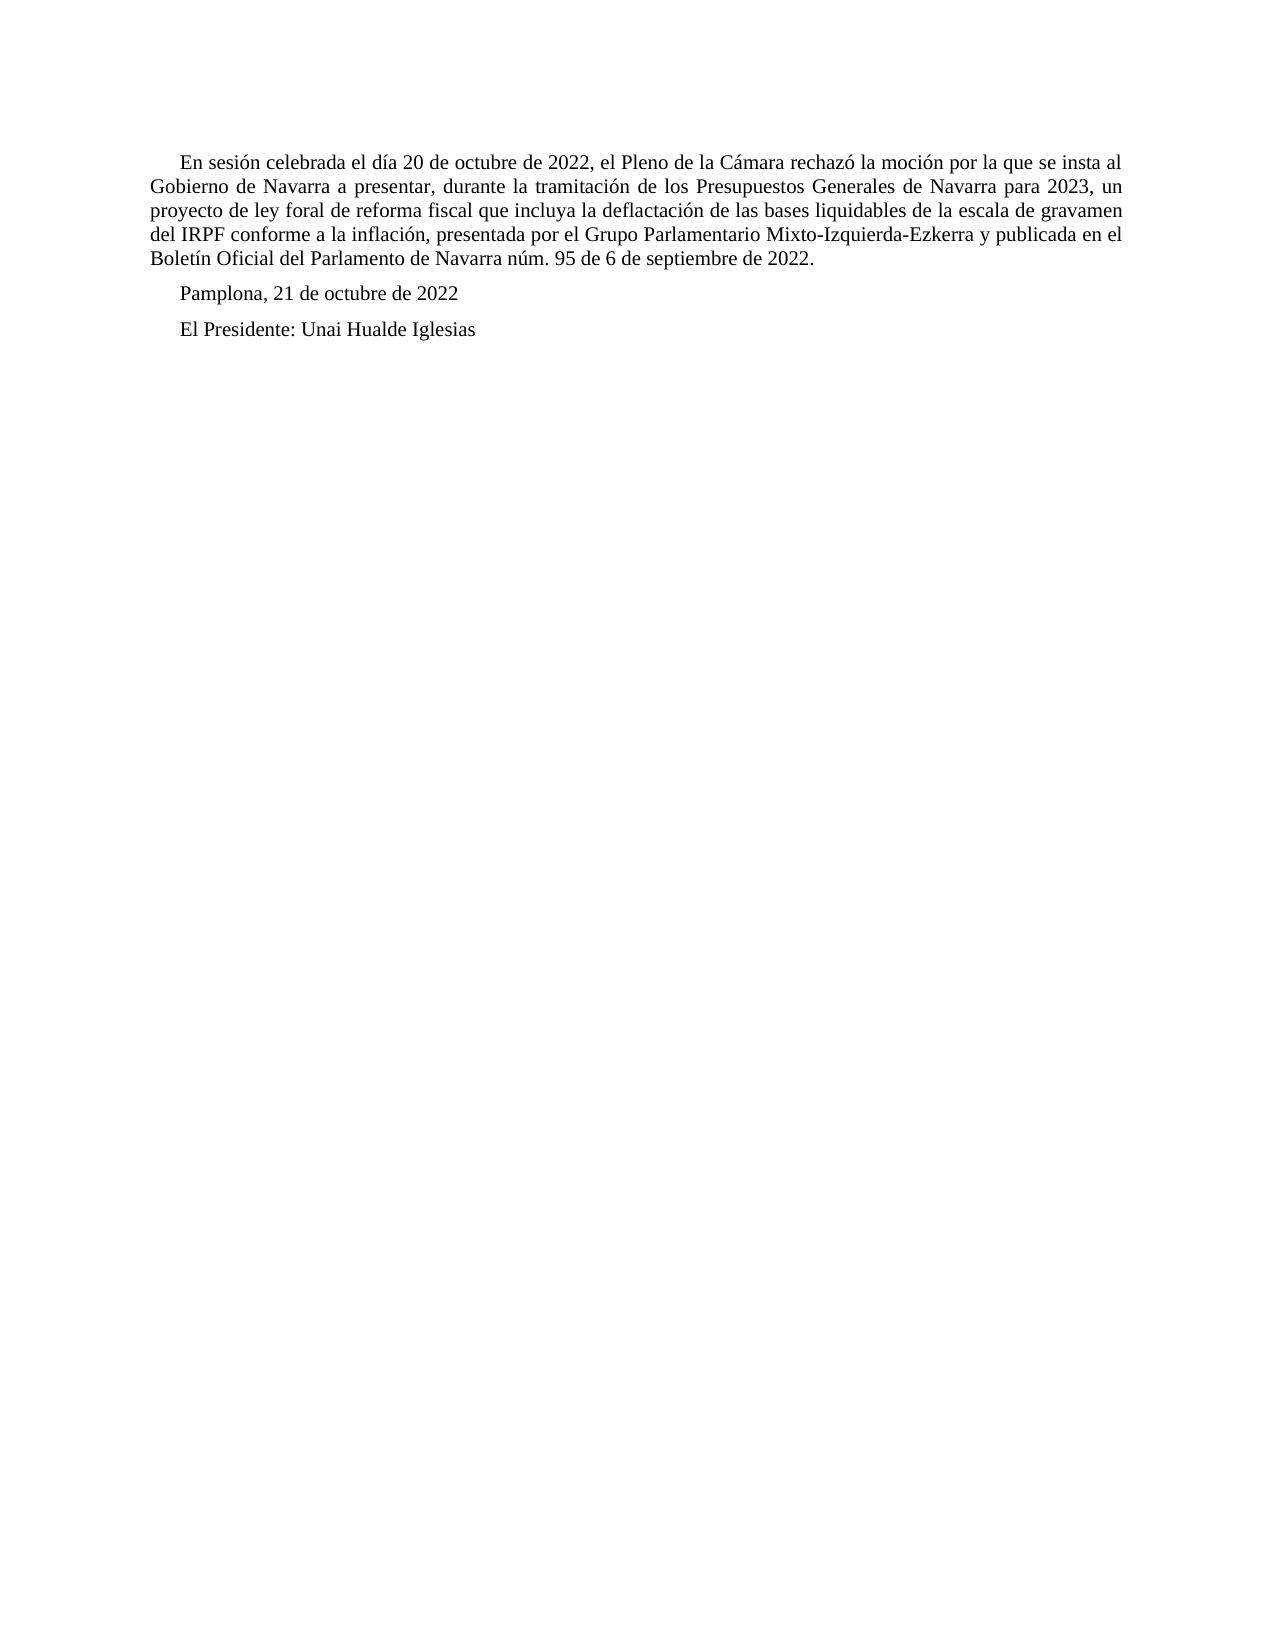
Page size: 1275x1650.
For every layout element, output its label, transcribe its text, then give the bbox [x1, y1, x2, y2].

text Pamplona, 21 de octubre de 2022 [150, 282, 1125, 306]
text En sesión celebrada el día 20 de octubre de 2022, el Pleno de la Cámara rechazó la moción por la que se insta al Gobierno de Navarra a presentar, durante la tramitación de los Presupuestos Generales de Navarra para 2023, un proyecto de ley foral de reforma fiscal que incluya la deflactación de las bases liquidables de la escala de gravamen del IRPF conforme a la inflación, presentada por el Grupo Parlamentario Mixto-Izquierda-Ezkerra y publicada en el Boletín Oficial del Parlamento de Navarra núm. 95 de 6 de septiembre de 2022. [150, 150, 1125, 270]
text El Presidente: Unai Hualde Iglesias [150, 317, 1125, 341]
